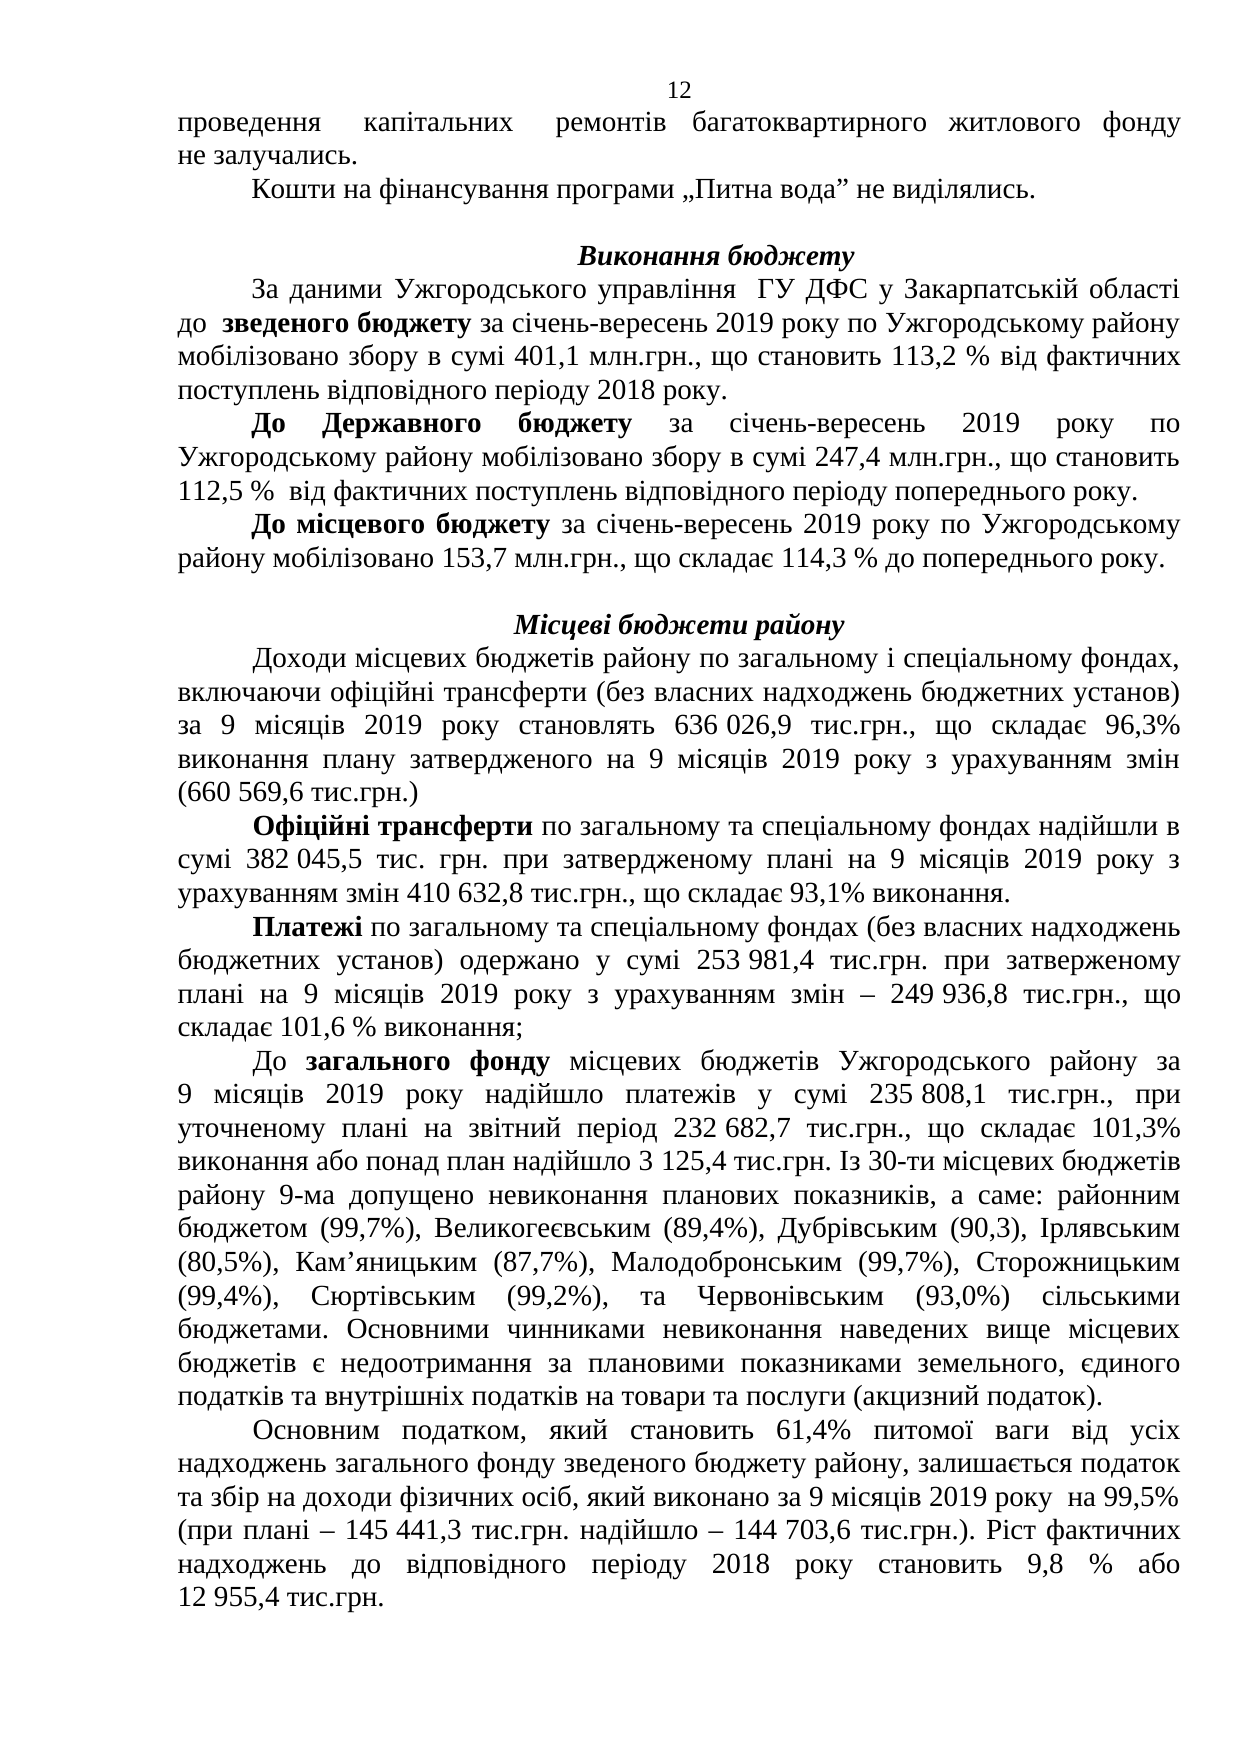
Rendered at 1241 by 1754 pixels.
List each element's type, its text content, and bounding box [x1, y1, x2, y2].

text До місцевого бюджету за січень-вересень 2019 року по Ужгородському району мобілізовано 153,7 млн.грн., що складає 114,3 % до попереднього року. [177, 506, 1181, 573]
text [177, 104, 1181, 171]
text Платежі по загальному та спеціальному фондах (без власних надходжень бюджетних установ) одержано у сумі 253 981,4 тис.грн. при затверженому плані на 9 місяців 2019 року з урахуванням змін – 249 936,8 тис.грн., що складає 101,6 % виконання; [177, 909, 1181, 1043]
text Місцеві бюджети району [177, 607, 1181, 640]
text Кошти на фінансування програми „Питна вода” не виділялись. [177, 171, 1181, 204]
text Доходи місцевих бюджетів району по загальному і спеціальному фондах, включаючи офіційні трансферти (без власних надходжень бюджетних установ) за 9 місяців 2019 року становлять 636 026,9 тис.грн., що складає 96,3% виконання плану затвердженого на 9 місяців 2019 року з урахуванням змін (660 569,6 тис.грн.) [177, 640, 1181, 808]
text До загального фонду місцевих бюджетів Ужгородського району за 9 місяців 2019 року надійшло платежів у сумі 235 808,1 тис.грн., при уточненому плані на звітний період 232 682,7 тис.грн., що складає 101,3% виконання або понад план надійшло 3 125,4 тис.грн. Із 30-ти місцевих бюджетів району 9-ма допущено невиконання планових показників, а саме: районним бюджетом (99,7%), Великогеєвським (89,4%), Дубрівським (90,3), Ірлявським (80,5%), Кам’яницьким (87,7%), Малодобронським (99,7%), Сторожницьким (99,4%), Сюртівським (99,2%), та Червонівським (93,0%) сільськими бюджетами. Основними чинниками невиконання наведених вище місцевих бюджетів є недоотримання за плановими показниками земельного, єдиного податків та внутрішніх податків на товари та послуги (акцизний податок). [177, 1043, 1181, 1412]
text Офіційні трансферти по загальному та спеціальному фондах надійшли в сумі 382 045,5 тис. грн. при затвердженому плані на 9 місяців 2019 року з урахуванням змін 410 632,8 тис.грн., що складає 93,1% виконання. [177, 808, 1181, 909]
text Виконання бюджету [177, 238, 1181, 271]
text До Державного бюджету за січень-вересень 2019 року по Ужгородському району мобілізовано збору в сумі 247,4 млн.грн., що становить 112,5 % від фактичних поступлень відповідного періоду попереднього року. [177, 406, 1181, 506]
text За даними Ужгородського управління ГУ ДФС у Закарпатській області до зведеного бюджету за січень-вересень 2019 року по Ужгородському району мобілізовано збору в сумі 401,1 млн.грн., що становить 113,2 % від фактичних поступлень відповідного періоду 2018 року. [177, 271, 1181, 406]
text Основним податком, який становить 61,4% питомої ваги від усіх надходжень загального фонду зведеного бюджету району, залишається податок та збір на доходи фізичних осіб, який виконано за 9 місяців 2019 року на 99,5% (при плані – 145 441,3 тис.грн. надійшло – 144 703,6 тис.грн.). Ріст фактичних надходжень до відповідного періоду 2018 року становить 9,8 % або 12 955,4 тис.грн. [177, 1412, 1181, 1613]
